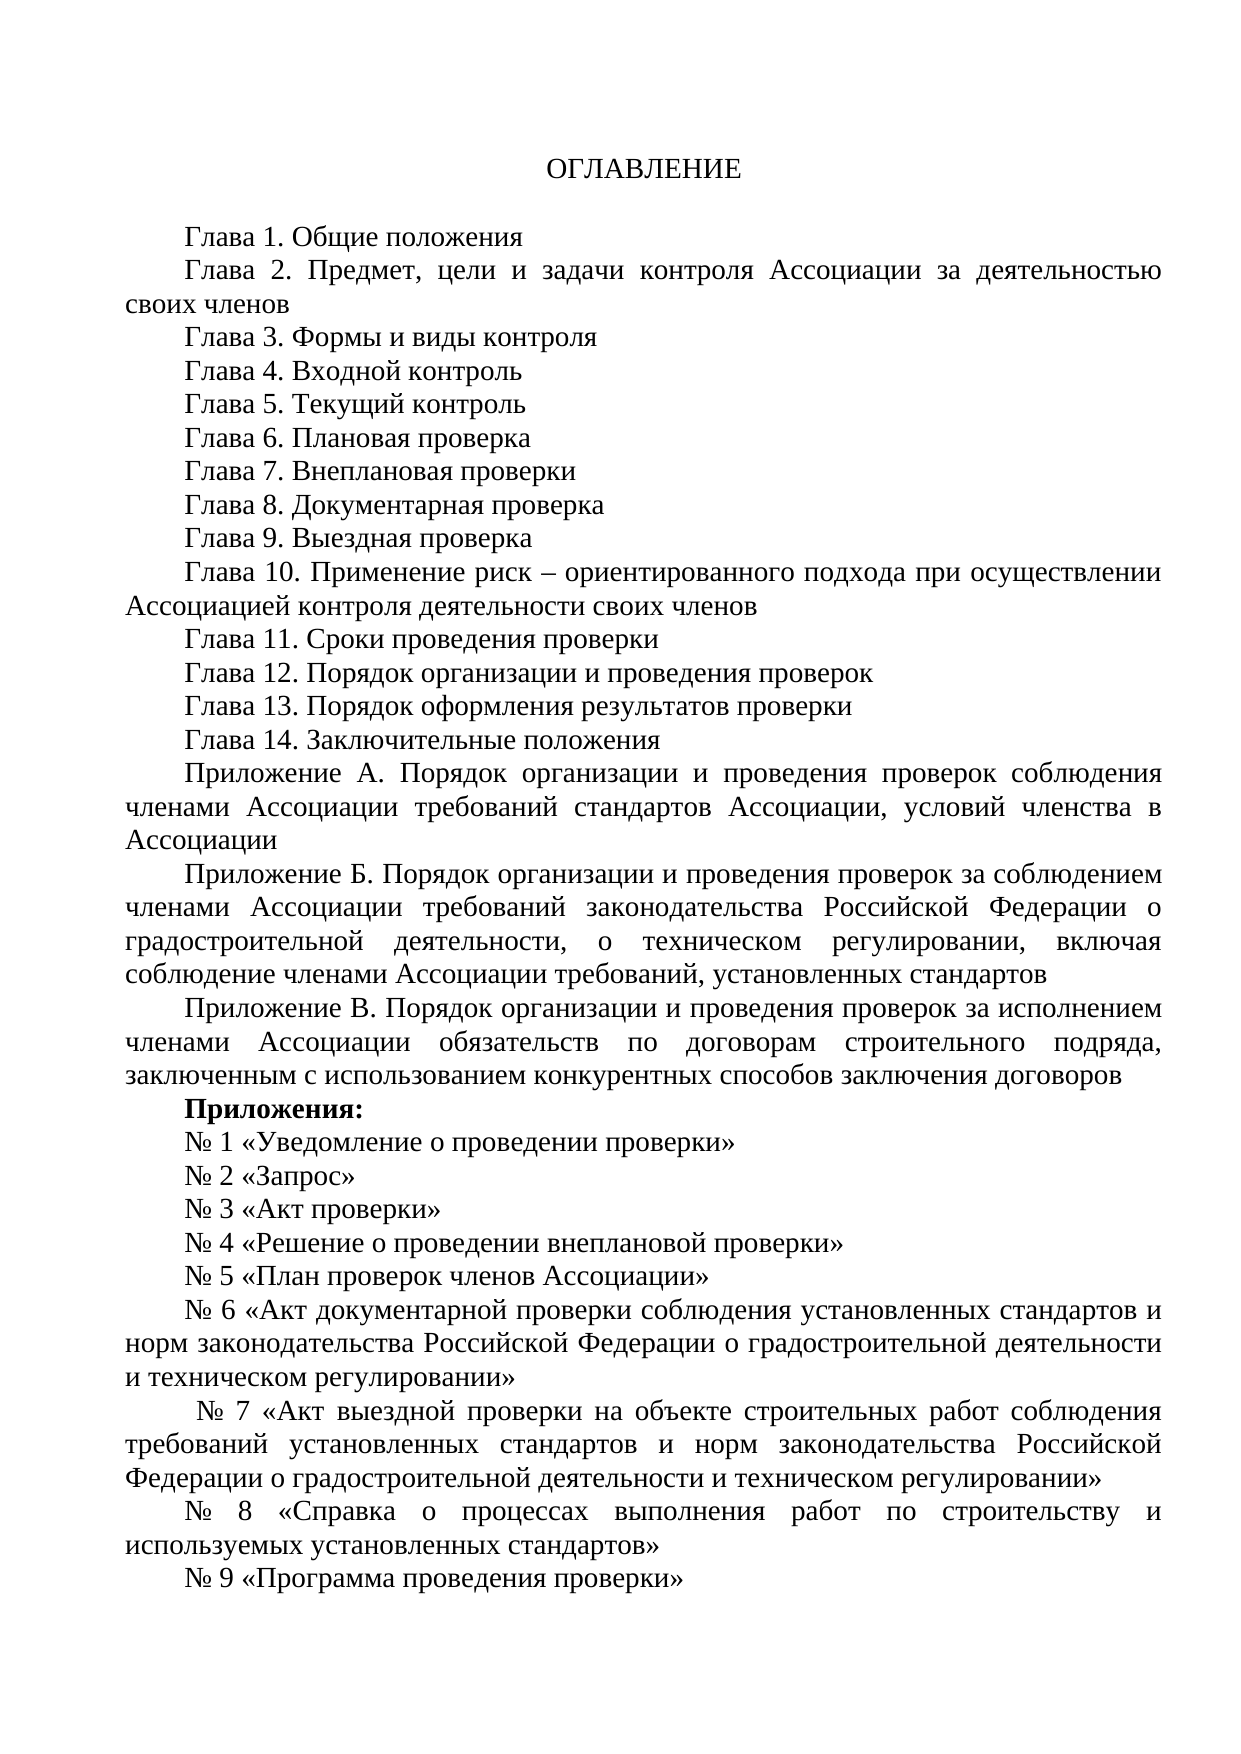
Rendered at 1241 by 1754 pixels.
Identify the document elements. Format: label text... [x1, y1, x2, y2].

text Глава 1. Общие положения [125, 219, 1163, 252]
text ОГЛАВЛЕНИЕ [125, 152, 1163, 185]
text Глава 10. Применение риск – ориентированного подхода при осуществлении Ассоциацией контроля деятельности своих членов [125, 554, 1163, 621]
text № 4 «Решение о проведении внеплановой проверки» [125, 1225, 1163, 1258]
text Приложения: [125, 1091, 1163, 1124]
text Глава 2. Предмет, цели и задачи контроля Ассоциации за деятельностью своих членов [125, 252, 1163, 319]
text № 5 «План проверок членов Ассоциации» [125, 1258, 1163, 1292]
text Глава 14. Заключительные положения [125, 722, 1163, 755]
text № 3 «Акт проверки» [125, 1191, 1163, 1225]
text Глава 12. Порядок организации и проведения проверок [125, 655, 1163, 688]
text Глава 3. Формы и виды контроля [125, 319, 1163, 353]
text № 7 «Акт выездной проверки на объекте строительных работ соблюдения требований установленных стандартов и норм законодательства Российской Федерации о градостроительной деятельности и техническом регулировании» [125, 1393, 1163, 1493]
text № 8 «Справка о процессах выполнения работ по строительству и используемых установленных стандартов» [125, 1493, 1163, 1560]
text № 2 «Запрос» [125, 1158, 1163, 1191]
text Глава 7. Внеплановая проверки [125, 453, 1163, 487]
text Приложение В. Порядок организации и проведения проверок за исполнением членами Ассоциации обязательств по договорам строительного подряда, заключенным с использованием конкурентных способов заключения договоров [125, 990, 1163, 1091]
text Глава 8. Документарная проверка [125, 487, 1163, 521]
text № 1 «Уведомление о проведении проверки» [125, 1124, 1163, 1158]
text № 6 «Акт документарной проверки соблюдения установленных стандартов и норм законодательства Российской Федерации о градостроительной деятельности и техническом регулировании» [125, 1292, 1163, 1393]
text Приложение А. Порядок организации и проведения проверок соблюдения членами Ассоциации требований стандартов Ассоциации, условий членства в Ассоциации [125, 755, 1163, 856]
text Глава 6. Плановая проверка [125, 420, 1163, 453]
text Приложение Б. Порядок организации и проведения проверок за соблюдением членами Ассоциации требований законодательства Российской Федерации о градостроительной деятельности, о техническом регулировании, включая соблюдение членами Ассоциации требований, установленных стандартов [125, 856, 1163, 990]
text Глава 11. Сроки проведения проверки [125, 621, 1163, 655]
text Глава 4. Входной контроль [125, 353, 1163, 386]
text Глава 13. Порядок оформления результатов проверки [125, 688, 1163, 722]
text Глава 9. Выездная проверка [125, 521, 1163, 554]
text Глава 5. Текущий контроль [125, 386, 1163, 420]
text № 9 «Программа проведения проверки» [125, 1560, 1163, 1594]
